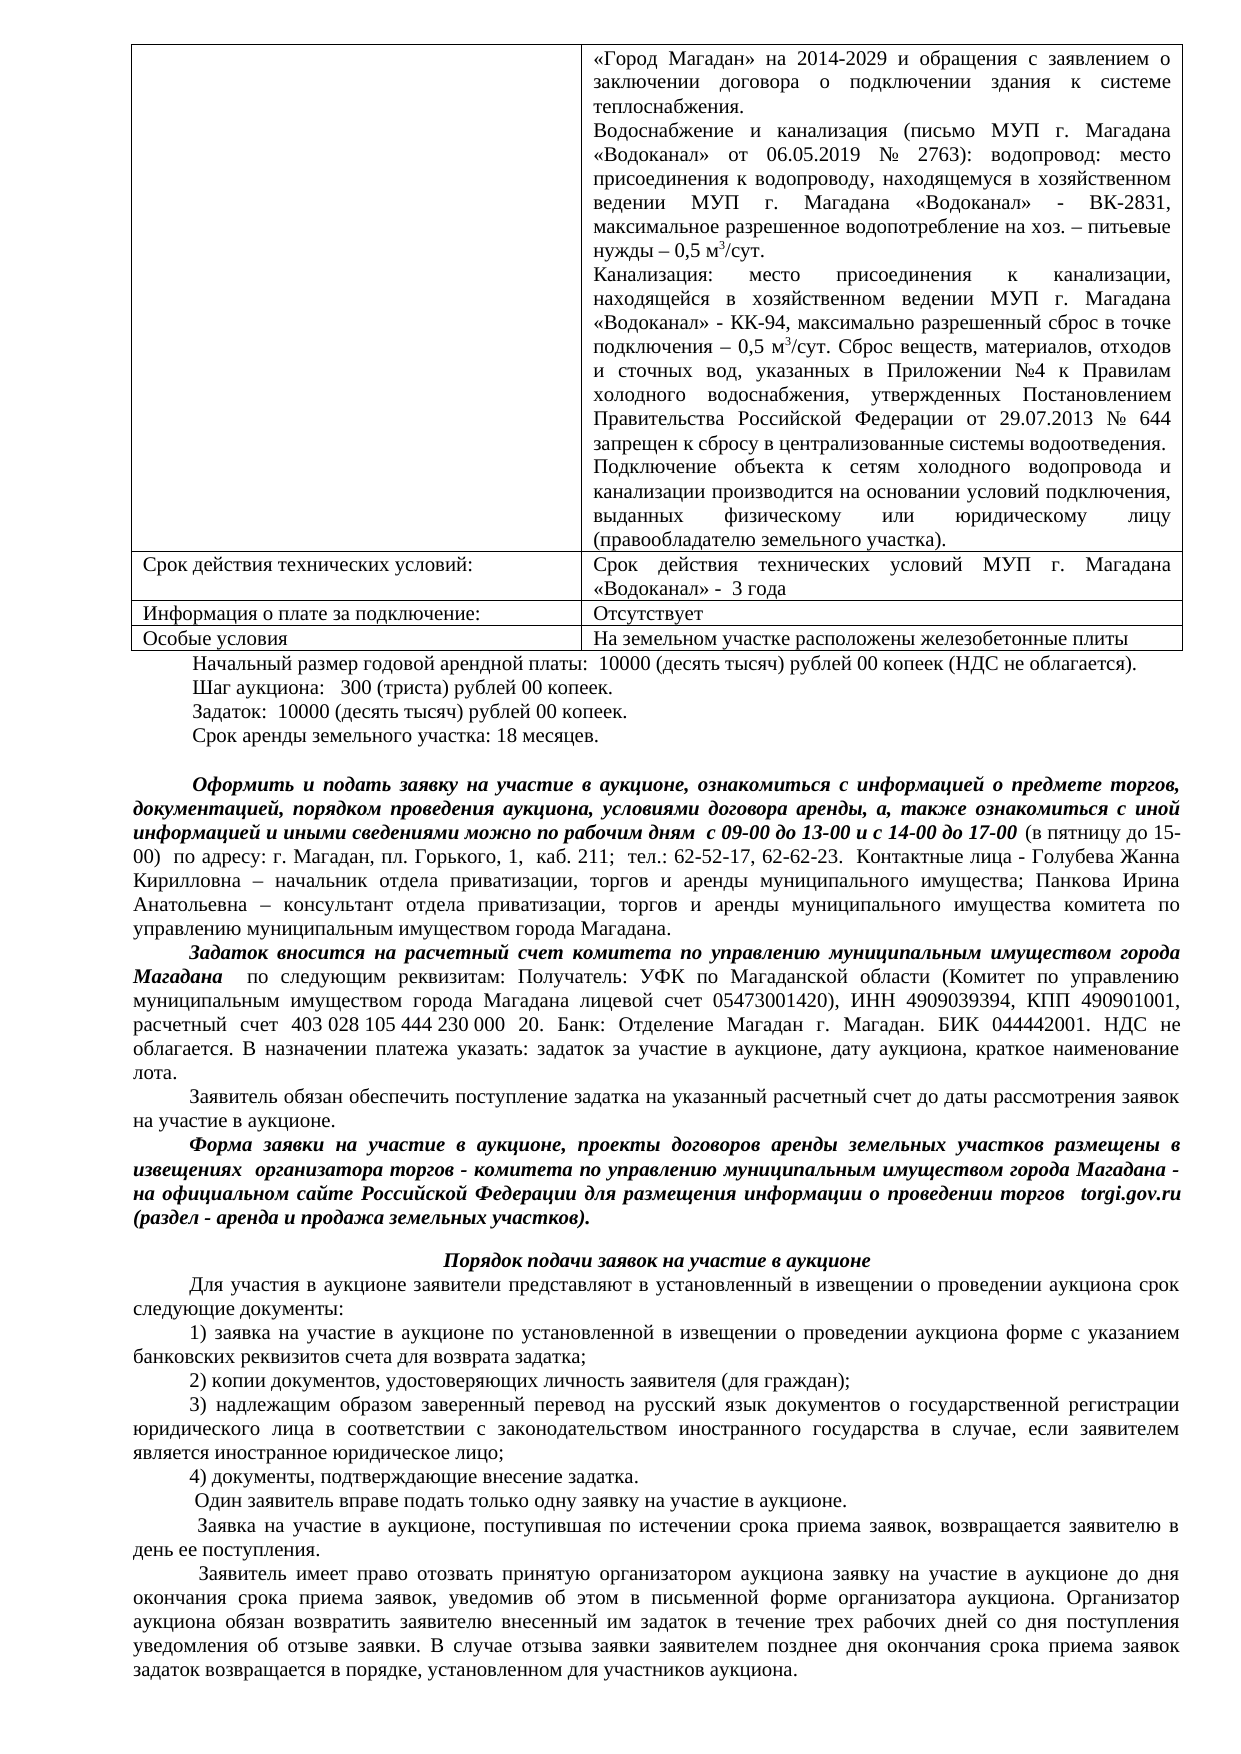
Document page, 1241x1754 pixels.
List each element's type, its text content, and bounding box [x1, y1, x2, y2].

table_cell Информация о плате за подключение: [132, 601, 581, 625]
table_cell Срок действия технических условий МУП г. Магадана «Водоканал» - 3 года [582, 552, 1182, 600]
text Форма заявки на участие в аукционе, проекты договоров аренды земельных участков размещены в извещениях организатора торгов - комитета по управлению муниципальным имуществом города Магадана - на официальном сайте Российской Федерации для размещения информации о проведении торгов torgi.gov.ru (раздел - аренда и продажа земельных участков). [133, 1132, 1181, 1229]
table_cell Особые условия [132, 626, 581, 650]
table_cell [582, 45, 1182, 551]
text Заявитель обязан обеспечить поступление задатка на указанный расчетный счет до даты рассмотрения заявок на участие в аукционе. [133, 1084, 1181, 1132]
text Один заявитель вправе подать только одну заявку на участие в аукционе. [133, 1488, 1181, 1512]
text 4) документы, подтверждающие внесение задатка. [133, 1464, 1181, 1488]
text 1) заявка на участие в аукционе по установленной в извещении о проведении аукциона форме с указанием банковских реквизитов счета для возврата задатка; [133, 1320, 1181, 1368]
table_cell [132, 45, 581, 551]
text Для участия в аукционе заявители представляют в установленный в извещении о проведении аукциона срок следующие документы: [133, 1272, 1181, 1320]
text Порядок подачи заявок на участие в аукционе [133, 1248, 1181, 1272]
table_cell Срок действия технических условий: [132, 552, 581, 600]
table_cell Отсутствует [582, 601, 1182, 625]
text Заявитель имеет право отозвать принятую организатором аукциона заявку на участие в аукционе до дня окончания срока приема заявок, уведомив об этом в письменной форме организатора аукциона. Организатор аукциона обязан возвратить заявителю внесенный им задаток в течение трех рабочих дней со дня поступления уведомления об отзыве заявки. В случае отзыва заявки заявителем позднее дня окончания срока приема заявок задаток возвращается в порядке, установленном для участников аукциона. [133, 1561, 1181, 1681]
text 3) надлежащим образом заверенный перевод на русский язык документов о государственной регистрации юридического лица в соответствии с законодательством иностранного государства в случае, если заявителем является иностранное юридическое лицо; [133, 1392, 1181, 1464]
text Задаток вносится на расчетный счет комитета по управлению муниципальным имуществом города Магадана по следующим реквизитам: Получатель: УФК по Магаданской области (Комитет по управлению муниципальным имуществом города Магадана лицевой счет 05473001420), ИНН 4909039394, КПП 490901001, расчетный счет 403 028 105 444 230 000 20. Банк: Отделение Магадан г. Магадан. БИК 044442001. НДС не облагается. В назначении платежа указать: задаток за участие в аукционе, дату аукциона, краткое наименование лота. [133, 940, 1181, 1084]
text Задаток: 10000 (десять тысяч) рублей 00 копеек. [133, 699, 1181, 723]
text Шаг аукциона: 300 (триста) рублей 00 копеек. [133, 675, 1181, 699]
text Оформить и подать заявку на участие в аукционе, ознакомиться с информацией о предмете торгов, документацией, порядком проведения аукциона, условиями договора аренды, а, также ознакомиться с иной информацией и иными сведениями можно по рабочим дням с 09-00 до 13-00 и с 14-00 до 17-00 (в пятницу до 15-00) по адресу: г. Магадан, пл. Горького, 1, каб. 211; тел.: 62-52-17, 62-62-23. Контактные лица - Голубева Жанна Кирилловна – начальник отдела приватизации, торгов и аренды муниципального имущества; Панкова Ирина Анатольевна – консультант отдела приватизации, торгов и аренды муниципального имущества комитета по управлению муниципальным имуществом города Магадана. [133, 771, 1181, 940]
text Заявка на участие в аукционе, поступившая по истечении срока приема заявок, возвращается заявителю в день ее поступления. [133, 1512, 1181, 1561]
text 2) копии документов, удостоверяющих личность заявителя (для граждан); [133, 1368, 1181, 1392]
text Начальный размер годовой арендной платы: 10000 (десять тысяч) рублей 00 копеек (НДС не облагается). [133, 651, 1181, 675]
text Срок аренды земельного участка: 18 месяцев. [133, 723, 1181, 747]
table_cell На земельном участке расположены железобетонные плиты [582, 626, 1182, 650]
